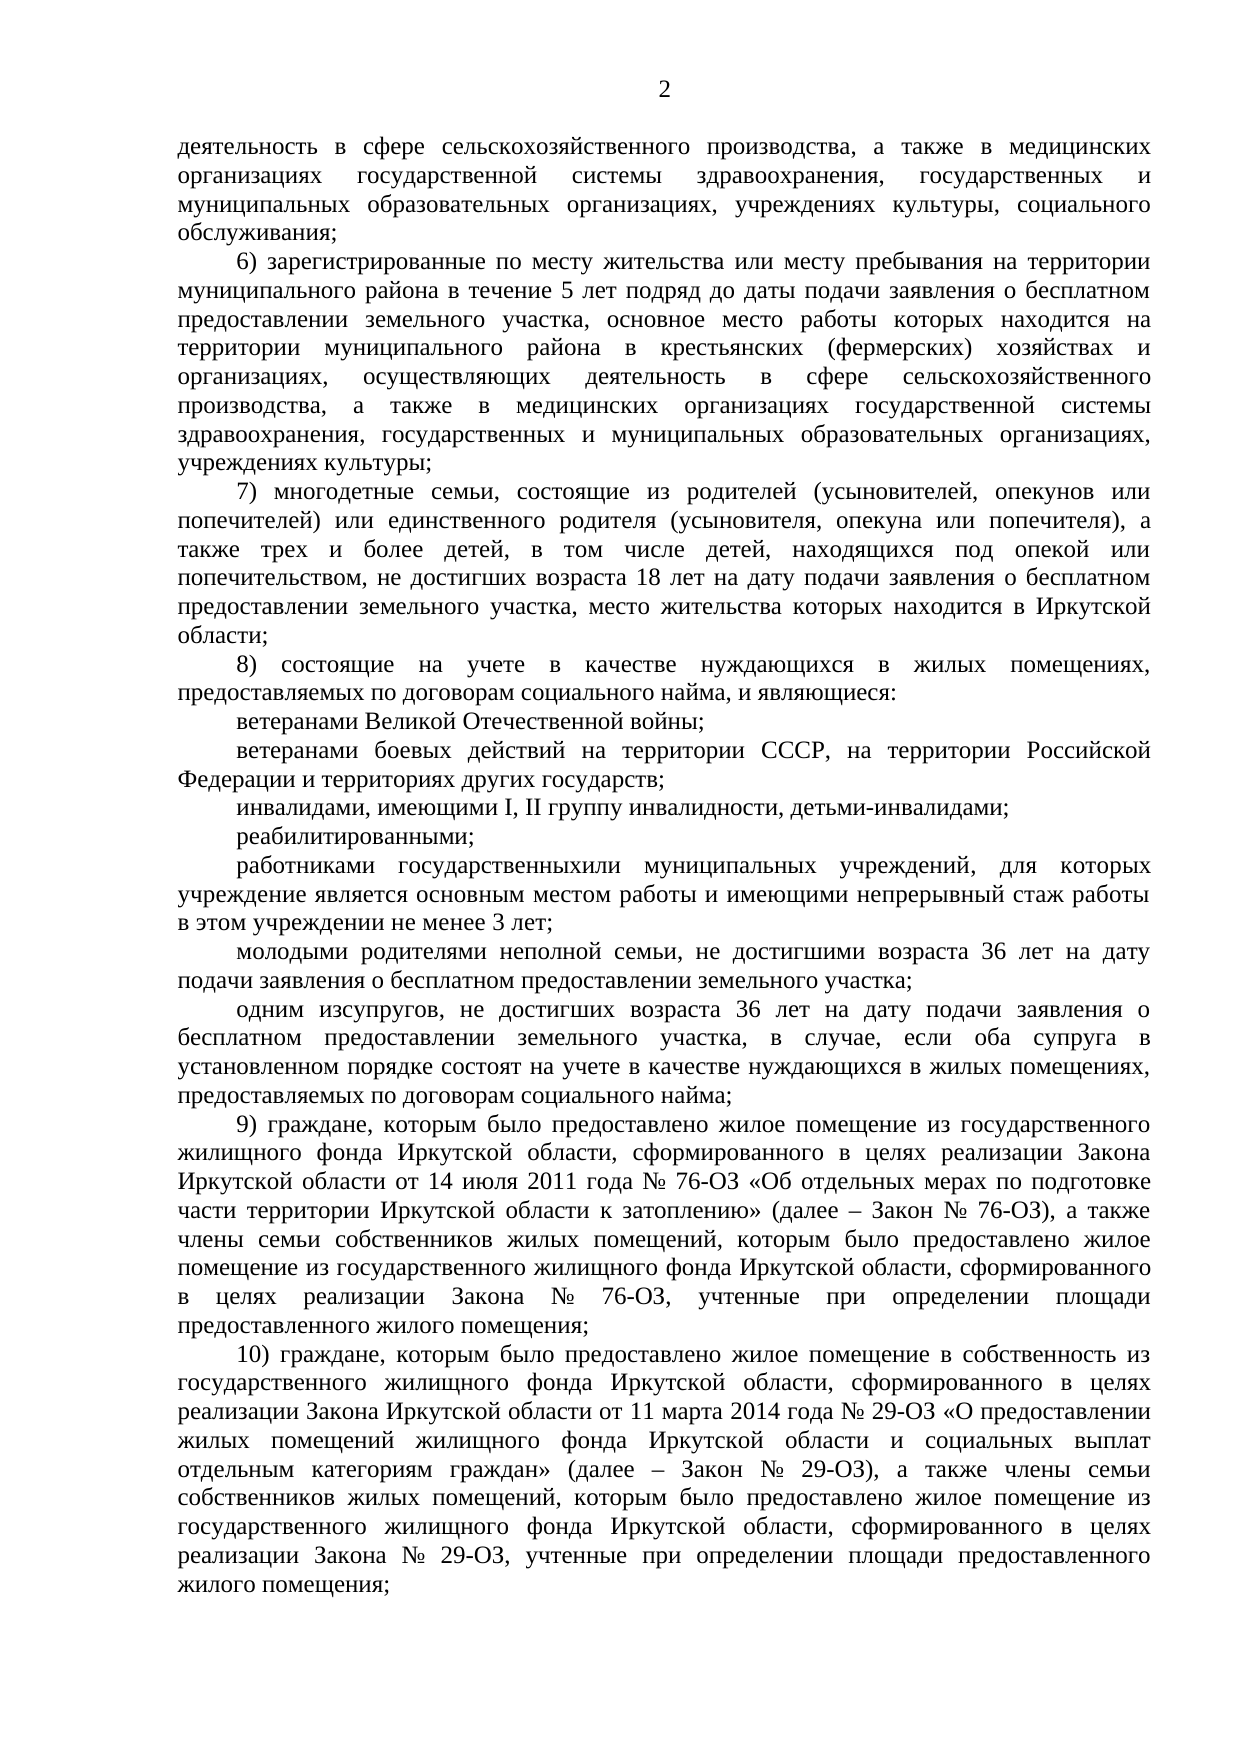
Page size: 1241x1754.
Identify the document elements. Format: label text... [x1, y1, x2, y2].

text работниками государственныхили муниципальных учреждений, для которых учреждение является основным местом работы и имеющими непрерывный стаж работы в этом учреждении не менее 3 лет; [177, 850, 970, 879]
text молодыми родителями неполной семьи, не достигшими возраста 36 лет на дату подачи заявления о бесплатном предоставлении земельного участка; [177, 936, 1152, 994]
text ветеранами боевых действий на территории СССР, на территории Российской Федерации и территориях других государств; [177, 735, 1152, 792]
text 9) граждане, которым было предоставлено жилое помещение из государственного жилищного фонда Иркутской области, сформированного в целях реализации Закона Иркутской области от 14 июля 2011 года № 76-ОЗ «Об отдельных мерах по подготовке части территории Иркутской области к затоплению» (далее – Закон № 76-ОЗ), а также члены семьи собственников жилых помещений, которым было предоставлено жилое помещение из государственного жилищного фонда Иркутской области, сформированного в целях реализации Закона № 76-ОЗ, учтенные при определении площади предоставленного жилого помещения; [177, 1109, 1152, 1339]
text 6) зарегистрированные по месту жительства или месту пребывания на территории муниципального района в течение 5 лет подряд до даты подачи заявления о бесплатном предоставлении земельного участка, основное место работы которых находится на территории муниципального района в крестьянских (фермерских) хозяйствах и организациях, осуществляющих деятельность в сфере сельскохозяйственного производства, а также в медицинских организациях государственной системы здравоохранения, государственных и муниципальных образовательных организациях, учреждениях культуры; [177, 246, 1152, 476]
text инвалидами, имеющими I, II группу инвалидности, детьми-инвалидами; [177, 792, 1152, 821]
text реабилитированными; [177, 821, 1152, 850]
text работниками государственныхили муниципальных учреждений, для которых учреждение является основным местом работы и имеющими непрерывный стаж работы в этом учреждении не менее 3 лет; [177, 907, 1152, 936]
text одним изсупругов, не достигших возраста 36 лет на дату подачи заявления о бесплатном предоставлении земельного участка, в случае, если оба супруга в установленном порядке состоят на учете в качестве нуждающихся в жилых помещениях, предоставляемых по договорам социального найма; [177, 994, 1152, 1109]
text 8) состоящие на учете в качестве нуждающихся в жилых помещениях, предоставляемых по договорам социального найма, и являющиеся: [177, 649, 1152, 706]
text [177, 131, 1152, 246]
text ветеранами Великой Отечественной войны; [177, 706, 1152, 735]
text 10) граждане, которым было предоставлено жилое помещение в собственность из государственного жилищного фонда Иркутской области, сформированного в целях реализации Закона Иркутской области от 11 марта 2014 года № 29-ОЗ «О предоставлении жилых помещений жилищного фонда Иркутской области и социальных выплат отдельным категориям граждан» (далее – Закон № 29-ОЗ), а также члены семьи собственников жилых помещений, которым было предоставлено жилое помещение из государственного жилищного фонда Иркутской области, сформированного в целях реализации Закона № 29-ОЗ, учтенные при определении площади предоставленного жилого помещения; [177, 1339, 1152, 1597]
text 7) многодетные семьи, состоящие из родителей (усыновителей, опекунов или попечителей) или единственного родителя (усыновителя, опекуна или попечителя), а также трех и более детей, в том числе детей, находящихся под опекой или попечительством, не достигших возраста 18 лет на дату подачи заявления о бесплатном предоставлении земельного участка, место жительства которых находится в Иркутской области; [177, 476, 1152, 649]
